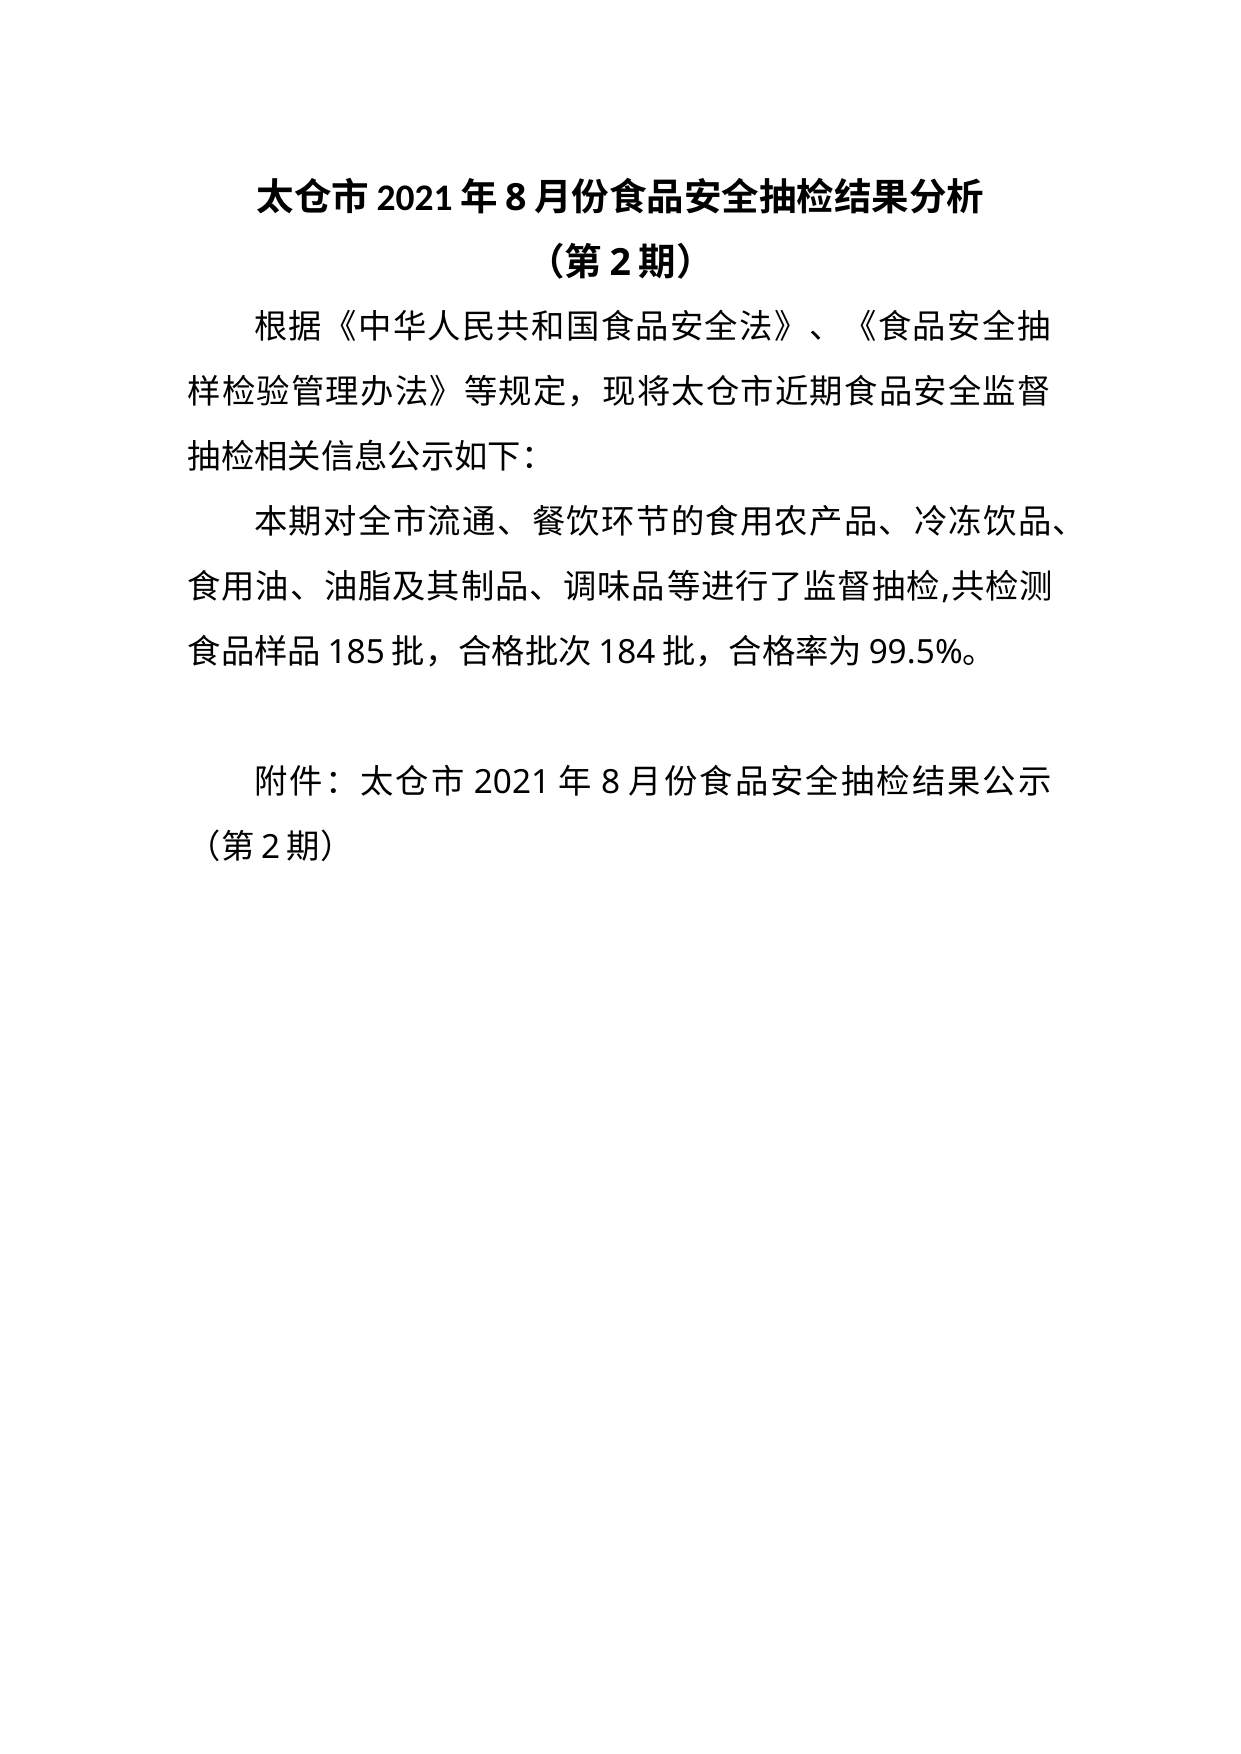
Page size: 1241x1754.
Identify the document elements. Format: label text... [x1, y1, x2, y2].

text 根据《中华人民共和国食品安全法》、《食品安全抽样检验管理办法》等规定，现将太仓市近期食品安全监督抽检相关信息公示如下： [187, 292, 1053, 487]
text 本期对全市流通、餐饮环节的食用农产品、冷冻饮品、食用油、油脂及其制品、调味品等进行了监督抽检,共检测食品样品185批，合格批次184批，合格率为99.5%。 [187, 487, 1053, 682]
text （第2期） [187, 227, 1053, 292]
text 附件：太仓市2021年8月份食品安全抽检结果公示（第2期） [187, 747, 1053, 877]
text 太仓市2021年8月份食品安全抽检结果分析 [187, 162, 1053, 227]
